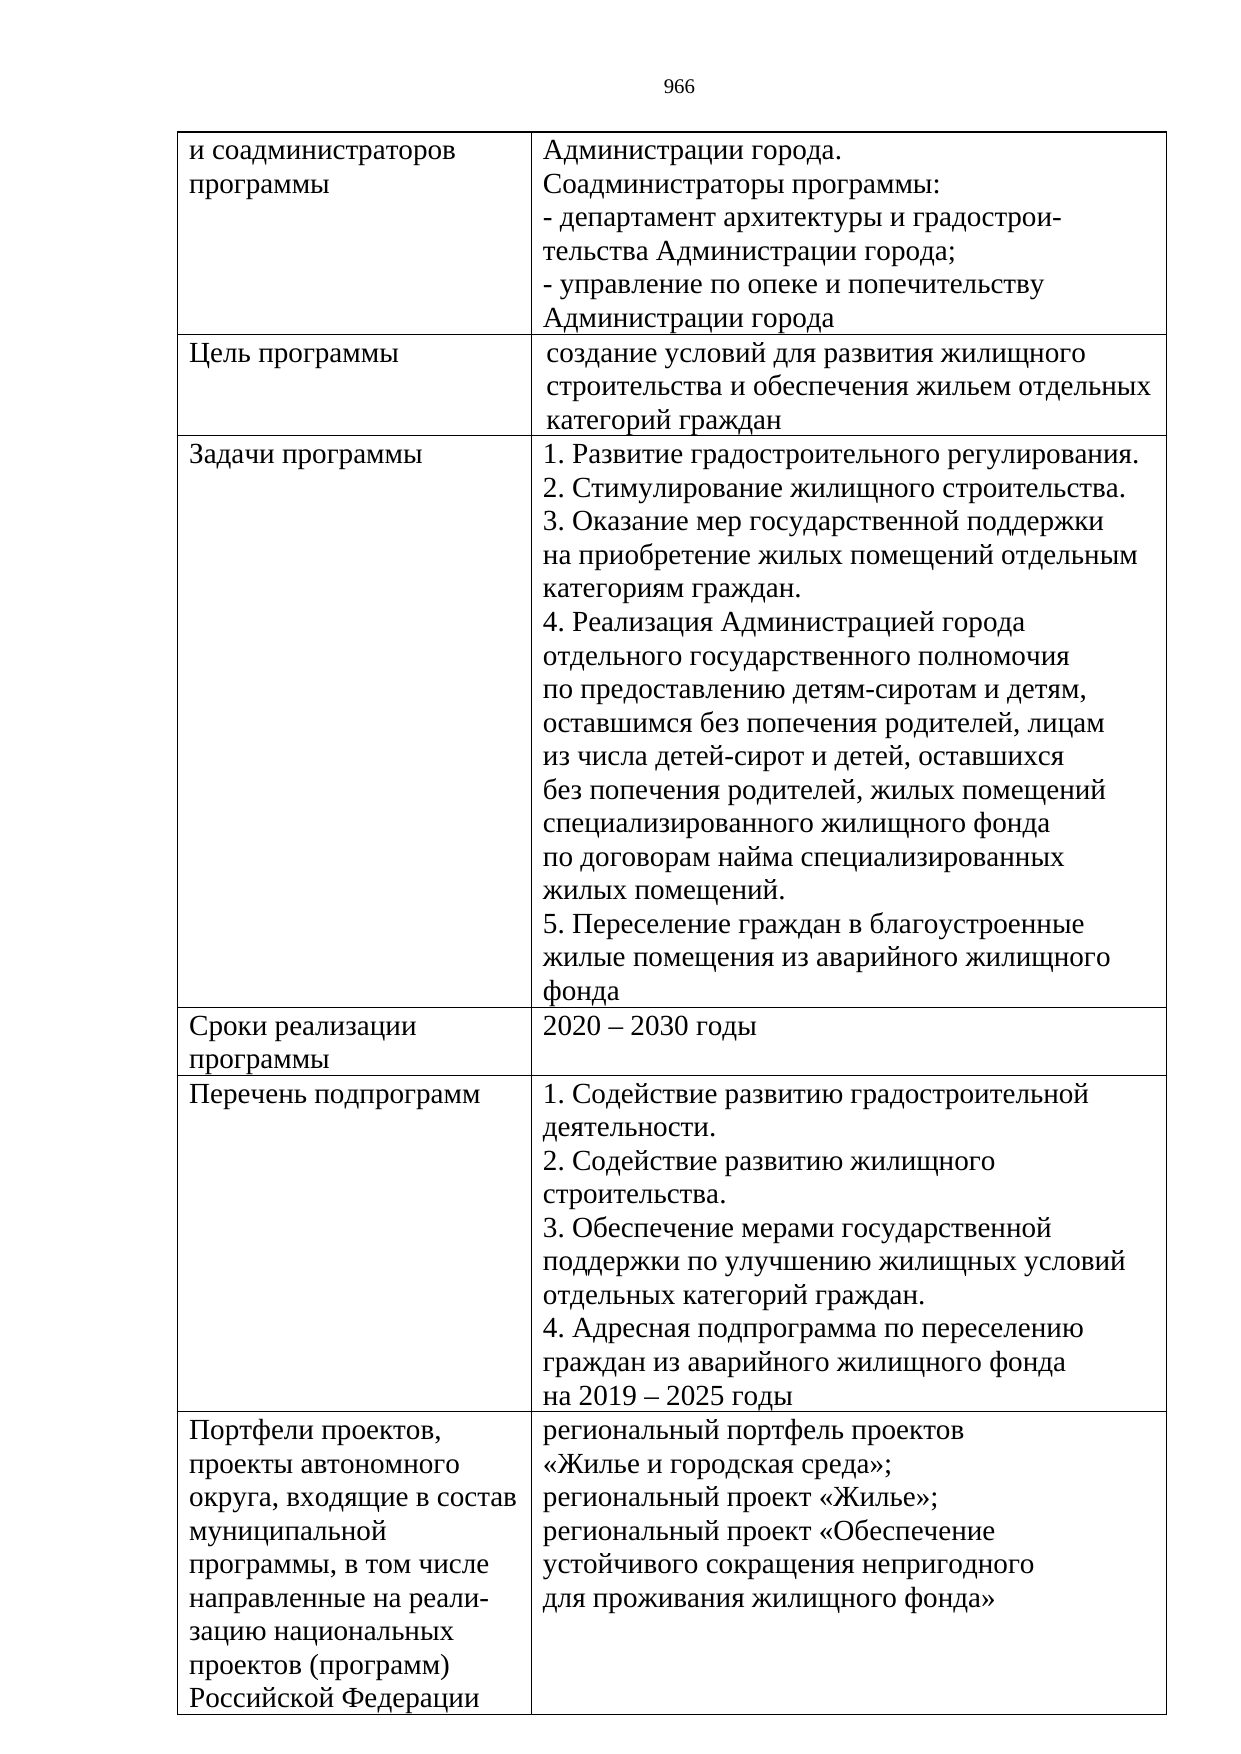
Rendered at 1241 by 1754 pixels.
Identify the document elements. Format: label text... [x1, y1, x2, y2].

table_cell создание условий для развития жилищного строительства и обеспечения жильем отдельных категорий граждан [532, 335, 1166, 435]
table_cell 2020 – 2030 годы [532, 1008, 1166, 1075]
table_cell региональный портфель проектов «Жилье и городская среда»; региональный проект «Жилье»; региональный проект «Обеспечение устойчивого сокращения непригодного для проживания жилищного фонда» [532, 1412, 1166, 1714]
table_cell Сроки реализации программы [178, 1008, 531, 1075]
table_cell Задачи программы [178, 436, 531, 1007]
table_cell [532, 133, 1166, 334]
table_cell Портфели проектов, проекты автономного округа, входящие в состав муниципальной программы, в том числе направленные на реали- зацию национальных проектов (программ) Российской Федерации [178, 1412, 531, 1714]
table_cell Цель программы [178, 335, 531, 435]
table_cell 1. Содействие развитию градостроительной деятельности. 2. Содействие развитию жилищного строительства. 3. Обеспечение мерами государственной поддержки по улучшению жилищных условий отдельных категорий граждан. 4. Адресная подпрограмма по переселению граждан из аварийного жилищного фонда на 2019 – 2025 годы [532, 1076, 1166, 1411]
table_cell 1. Развитие градостроительного регулирования. 2. Стимулирование жилищного строительства. 3. Оказание мер государственной поддержки на приобретение жилых помещений отдельным категориям граждан. 4. Реализация Администрацией города отдельного государственного полномочия по предоставлению детям-сиротам и детям, оставшимся без попечения родителей, лицам из числа детей-сирот и детей, оставшихся без попечения родителей, жилых помещений специализированного жилищного фонда по договорам найма специализированных жилых помещений. 5. Переселение граждан в благоустроенные жилые помещения из аварийного жилищного фонда [532, 436, 1166, 1007]
table_cell Перечень подпрограмм [178, 1076, 531, 1411]
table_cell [178, 133, 531, 334]
